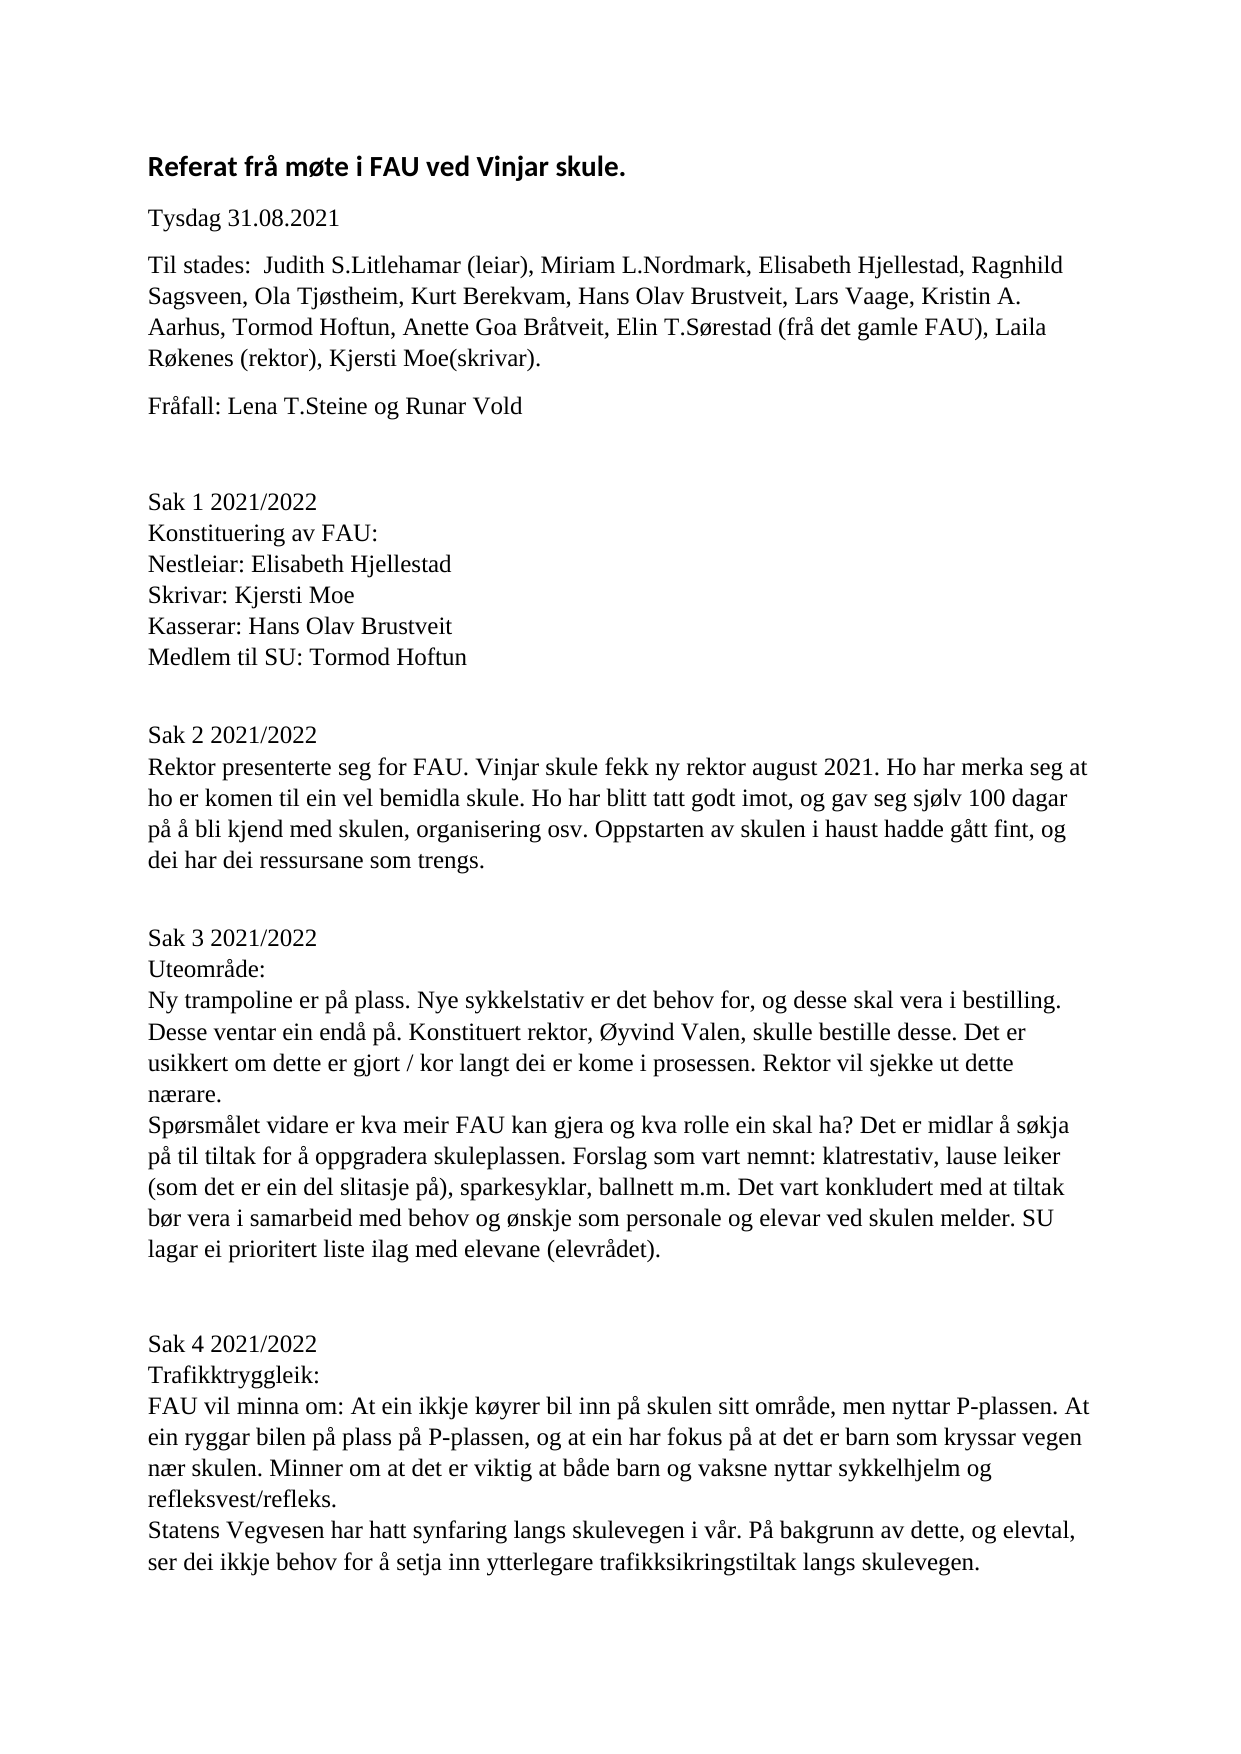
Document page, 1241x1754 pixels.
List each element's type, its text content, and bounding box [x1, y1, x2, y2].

text Fråfall: Lena T.Steine og Runar Vold [148, 391, 1093, 420]
text Statens Vegvesen har hatt synfaring langs skulevegen i vår. På bakgrunn av dette, og elevtal, ser dei ikkje behov for å setja inn ytterlegare trafikksikringstiltak langs skulevegen. [148, 1516, 1093, 1575]
text Tysdag 31.08.2021 [148, 203, 1093, 231]
text Spørsmålet vidare er kva meir FAU kan gjera og kva rolle ein skal ha? Det er midlar å søkja på til tiltak for å oppgradera skuleplassen. Forslag som vart nemnt: klatrestativ, lause leiker (som det er ein del slitasje på), sparkesyklar, ballnett m.m. Det vart konkludert med at tiltak bør vera i samarbeid med behov og ønskje som personale og elevar ved skulen melder. SU lagar ei prioritert liste ilag med elevane (elevrådet). [148, 1110, 1093, 1263]
text Referat frå møte i FAU ved Vinjar skule. [148, 148, 1093, 183]
text Rektor presenterte seg for FAU. Vinjar skule fekk ny rektor august 2021. Ho har merka seg at ho er komen til ein vel bemidla skule. Ho har blitt tatt godt imot, og gav seg sjølv 100 dagar på å bli kjend med skulen, organisering osv. Oppstarten av skulen i haust hadde gått fint, og dei har dei ressursane som trengs. [148, 752, 1093, 873]
text Ny trampoline er på plass. Nye sykkelstativ er det behov for, og desse skal vera i bestilling. Desse ventar ein endå på. Konstituert rektor, Øyvind Valen, skulle bestille desse. Det er usikkert om dette er gjort / kor langt dei er kome i prosessen. Rektor vil sjekke ut dette nærare. [148, 986, 1093, 1107]
text Til stades: Judith S.Litlehamar (leiar), Miriam L.Nordmark, Elisabeth Hjellestad, Ragnhild Sagsveen, Ola Tjøstheim, Kurt Berekvam, Hans Olav Brustveit, Lars Vaage, Kristin A. Aarhus, Tormod Hoftun, Anette Goa Bråtveit, Elin T.Sørestad (frå det gamle FAU), Laila Røkenes (rektor), Kjersti Moe(skrivar). [148, 250, 1093, 372]
text Nestleiar: Elisabeth Hjellestad [148, 549, 1093, 577]
text Konstituering av FAU: [148, 518, 1093, 546]
text Skrivar: Kjersti Moe [148, 580, 1093, 608]
text FAU vil minna om: At ein ikkje køyrer bil inn på skulen sitt område, men nyttar P-plassen. At ein ryggar bilen på plass på P-plassen, og at ein har fokus på at det er barn som kryssar vegen nær skulen. Minner om at det er viktig at både barn og vaksne nyttar sykkelhjelm og refleksvest/refleks. [148, 1391, 1093, 1513]
text Uteområde: [148, 954, 1093, 983]
text Sak 4 2021/2022 [148, 1329, 1093, 1358]
text Sak 2 2021/2022 [148, 721, 1093, 749]
text Sak 1 2021/2022 [148, 487, 1093, 515]
text Medlem til SU: Tormod Hoftun [148, 642, 1093, 671]
text Trafikktryggleik: [148, 1360, 1093, 1389]
text Sak 3 2021/2022 [148, 923, 1093, 952]
text Kasserar: Hans Olav Brustveit [148, 611, 1093, 639]
